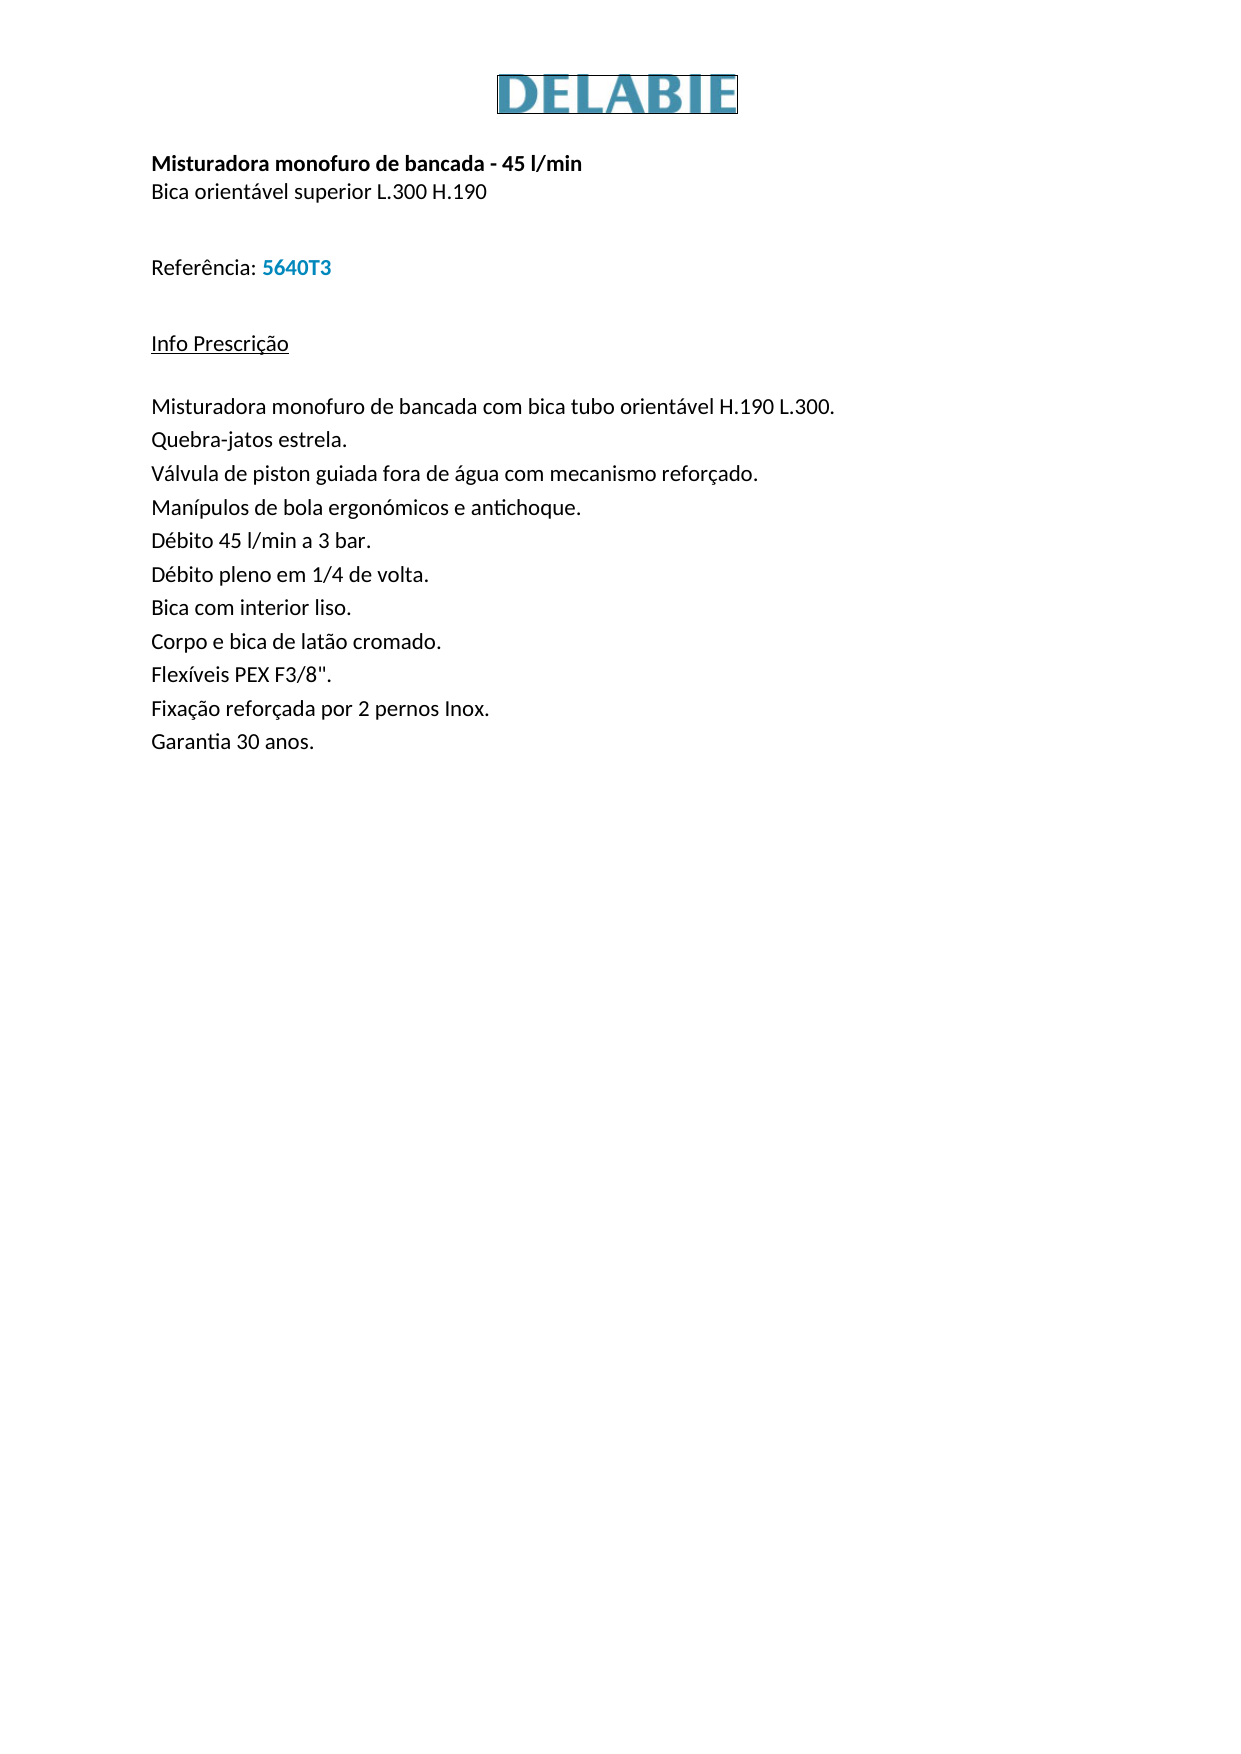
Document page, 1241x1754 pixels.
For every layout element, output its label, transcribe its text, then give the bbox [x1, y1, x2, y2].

text Débito pleno em 1/4 de volta. [151, 560, 1084, 588]
text Válvula de piston guiada fora de água com mecanismo reforçado. [151, 459, 1084, 487]
text Corpo e bica de latão cromado. [151, 627, 1084, 655]
text Garantia 30 anos. [151, 727, 1084, 755]
text Info Prescrição [151, 329, 1084, 357]
text Fixação reforçada por 2 pernos Inox. [151, 694, 1084, 722]
text Flexíveis PEX F3/8". [151, 660, 1084, 688]
text Misturadora monofuro de bancada com bica tubo orientável H.190 L.300. [151, 392, 1084, 420]
text Referência: 5640T3 [151, 253, 1084, 281]
text Bica com interior liso. [151, 593, 1084, 621]
text Manípulos de bola ergonómicos e antichoque. [151, 493, 1084, 521]
text Bica orientável superior L.300 H.190 [151, 177, 1084, 205]
text Misturadora monofuro de bancada - 45 l/min [151, 149, 1084, 177]
text Quebra-jatos estrela. [151, 426, 1084, 453]
picture [498, 76, 737, 113]
text Débito 45 l/min a 3 bar. [151, 526, 1084, 554]
